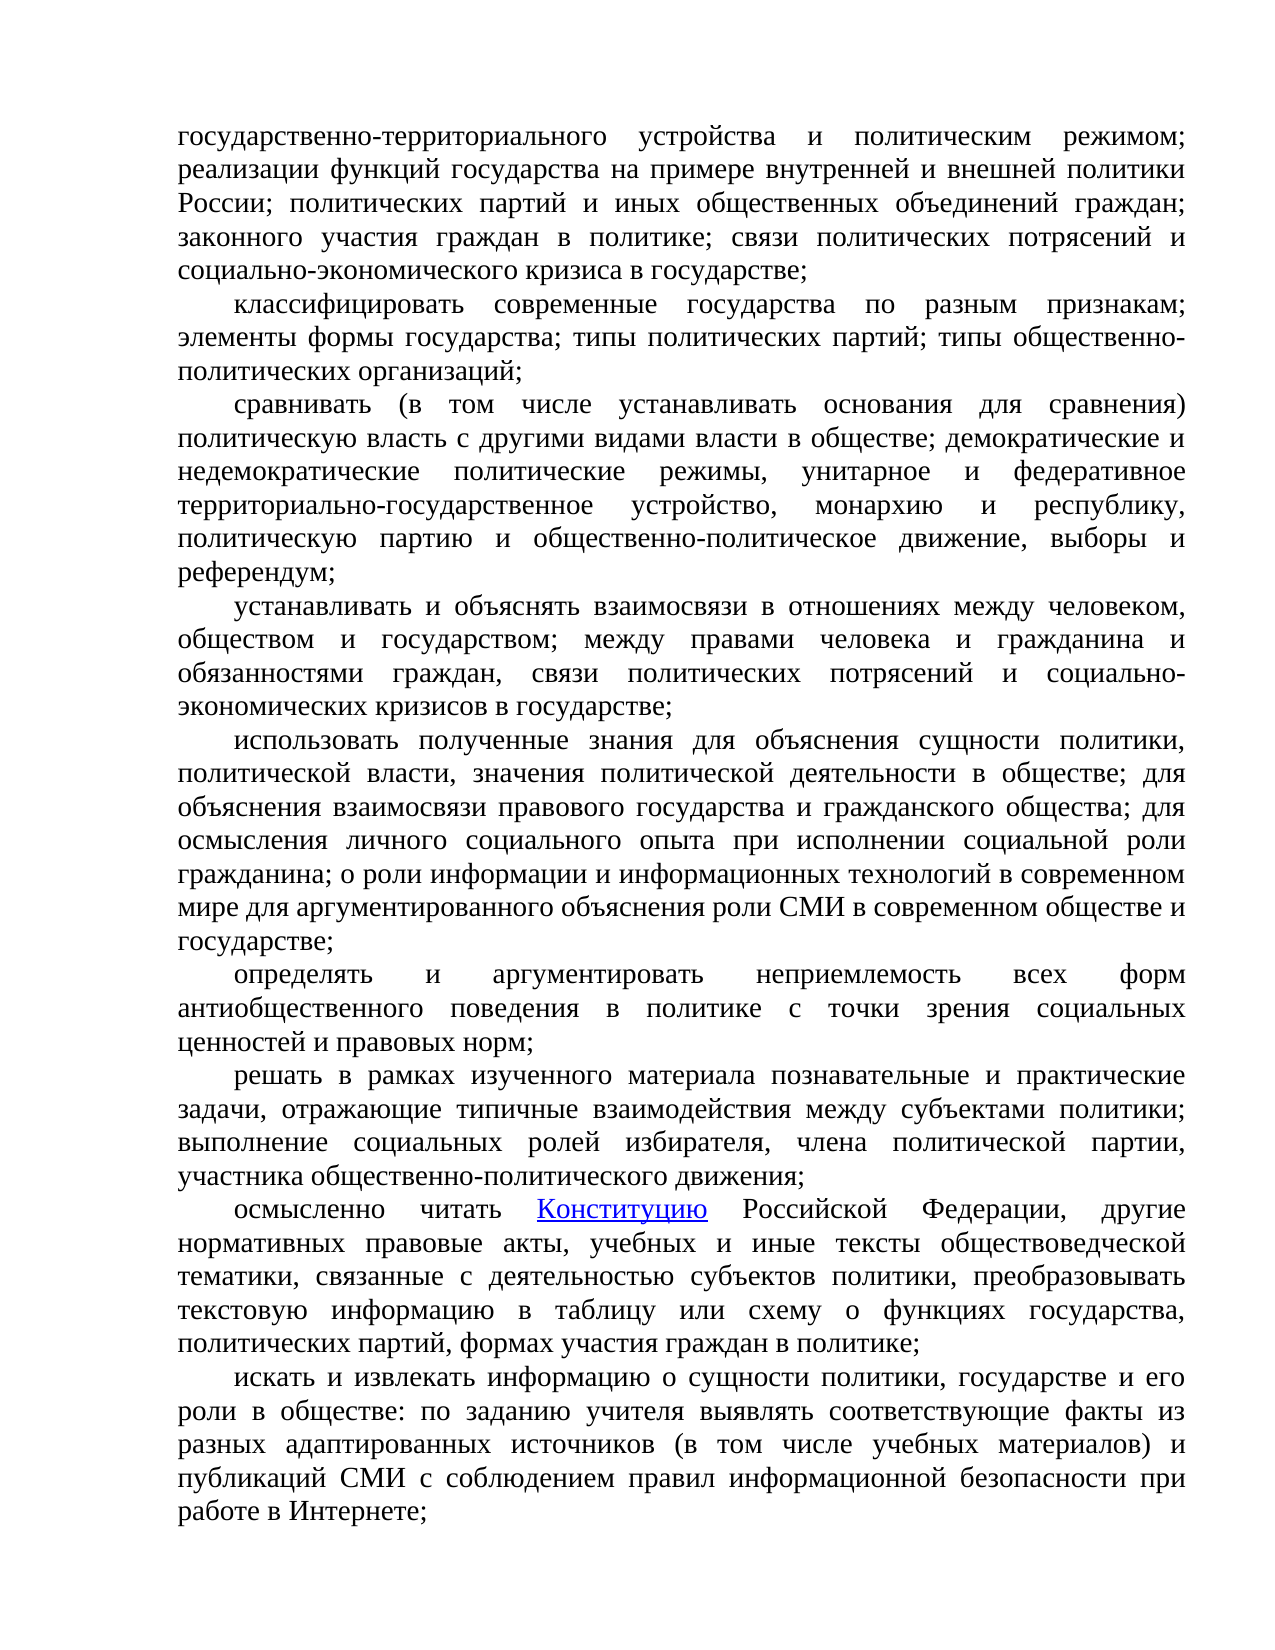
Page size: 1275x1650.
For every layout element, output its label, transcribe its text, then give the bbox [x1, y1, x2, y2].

text сравнивать (в том числе устанавливать основания для сравнения) политическую власть с другими видами власти в обществе; демократические и недемократические политические режимы, унитарное и федеративное территориально-государственное устройство, монархию и республику, политическую партию и общественно-политическое движение, выборы и референдум; [177, 386, 1186, 588]
text искать и извлекать информацию о сущности политики, государстве и его роли в обществе: по заданию учителя выявлять соответствующие факты из разных адаптированных источников (в том числе учебных материалов) и публикаций СМИ с соблюдением правил информационной безопасности при работе в Интернете; [177, 1359, 1186, 1527]
text использовать полученные знания для объяснения сущности политики, политической власти, значения политической деятельности в обществе; для объяснения взаимосвязи правового государства и гражданского общества; для осмысления личного социального опыта при исполнении социальной роли гражданина; о роли информации и информационных технологий в современном мире для аргументированного объяснения роли СМИ в современном обществе и государстве; [177, 722, 1186, 957]
text определять и аргументировать неприемлемость всех форм антиобщественного поведения в политике с точки зрения социальных ценностей и правовых норм; [177, 957, 1186, 1057]
text решать в рамках изученного материала познавательные и практические задачи, отражающие типичные взаимодействия между субъектами политики; выполнение социальных ролей избирателя, члена политической партии, участника общественно-политического движения; [177, 1057, 1186, 1191]
text осмысленно читать Конституцию Российской Федерации, другие нормативных правовые акты, учебных и иные тексты обществоведческой тематики, связанные с деятельностью субъектов политики, преобразовывать текстовую информацию в таблицу или схему о функциях государства, политических партий, формах участия граждан в политике; [177, 1191, 1186, 1359]
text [177, 118, 1186, 286]
text классифицировать современные государства по разным признакам; элементы формы государства; типы политических партий; типы общественно-политических организаций; [177, 286, 1186, 386]
text устанавливать и объяснять взаимосвязи в отношениях между человеком, обществом и государством; между правами человека и гражданина и обязанностями граждан, связи политических потрясений и социально-экономических кризисов в государстве; [177, 588, 1186, 722]
